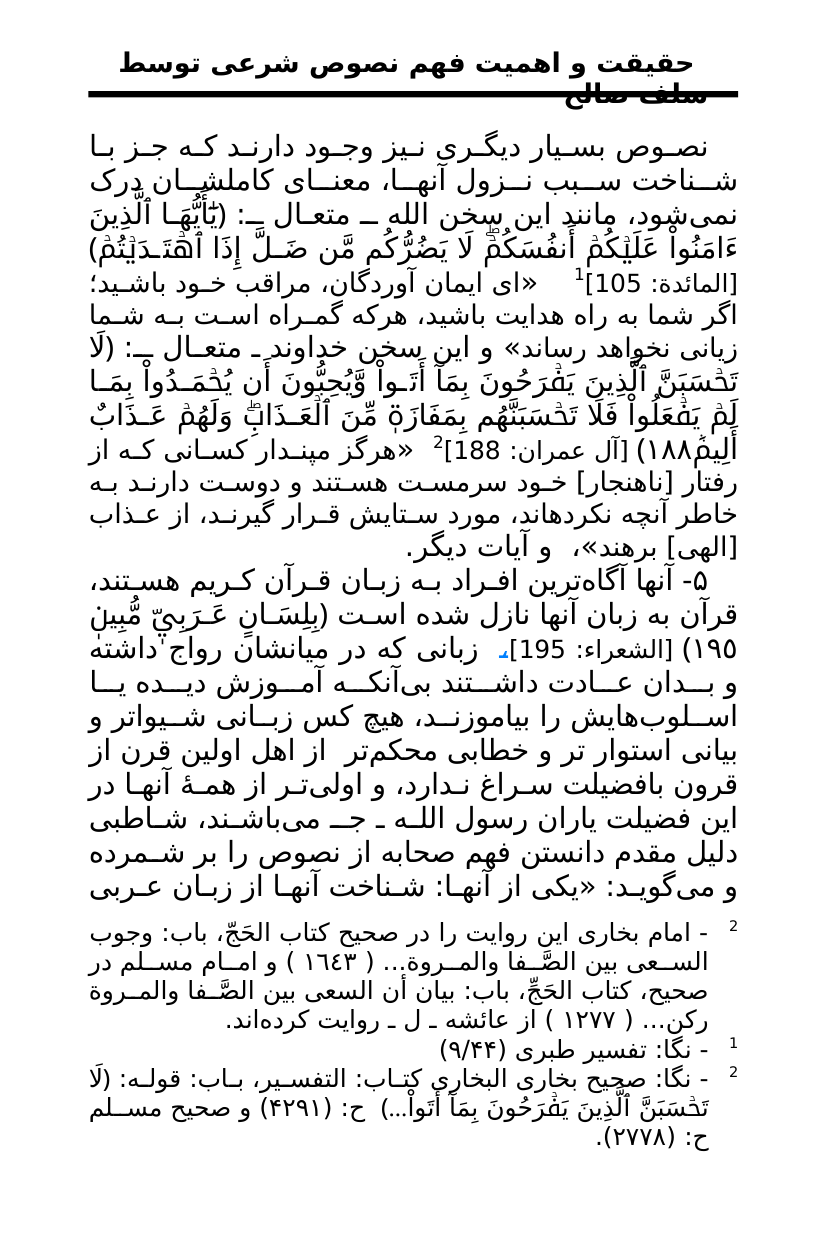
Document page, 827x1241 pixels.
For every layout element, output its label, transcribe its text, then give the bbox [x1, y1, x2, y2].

text نصوص بسیار دیگری نیز وجود دارند که جز با شناخت سبب نزول آنها،‌ معنای کاملشان درک نمی‌شود، مانند این سخن الله ـ متعال ـ: ﴿يَٰٓأَيُّهَا ٱلَّذِينَ ءَامَنُواْ عَلَيۡكُمۡ أَنفُسَكُمۡۖ لَا يَضُرُّكُم مَّن ضَلَّ إِذَا ٱهۡتَدَيۡتُمۡ﴾ [المائدة: 105] «اى ایمان آوردگان، مراقب خود باشید؛ اگر شما به راه هدایت باشید، هرکه گمراه است به شما زیانى نخواهد رساند» و این سخن خداوند ـ متعال ـ: ﴿لَا تَحۡسَبَنَّ ٱلَّذِينَ يَفۡرَحُونَ بِمَآ أَتَواْ وَّيُحِبُّونَ أَن يُحۡمَدُواْ بِمَا لَمۡ يَفۡعَلُواْ فَلَا تَحۡسَبَنَّهُم بِمَفَازَةٖ مِّنَ ٱلۡعَذَابِۖ وَلَهُمۡ عَذَابٌ أَلِيمٞ١٨٨﴾ [آل عمران: 188] «هرگز مپندار کسانى که از رفتار [ناهنجار] خود سرمست هستند و دوست دارند به خاطر آنچه نکرده‏اند، مورد ستایش قرار گیرند، از عذاب [الهى] برهند»، و آیات دیگر. [89, 129, 738, 563]
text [89, 563, 738, 903]
